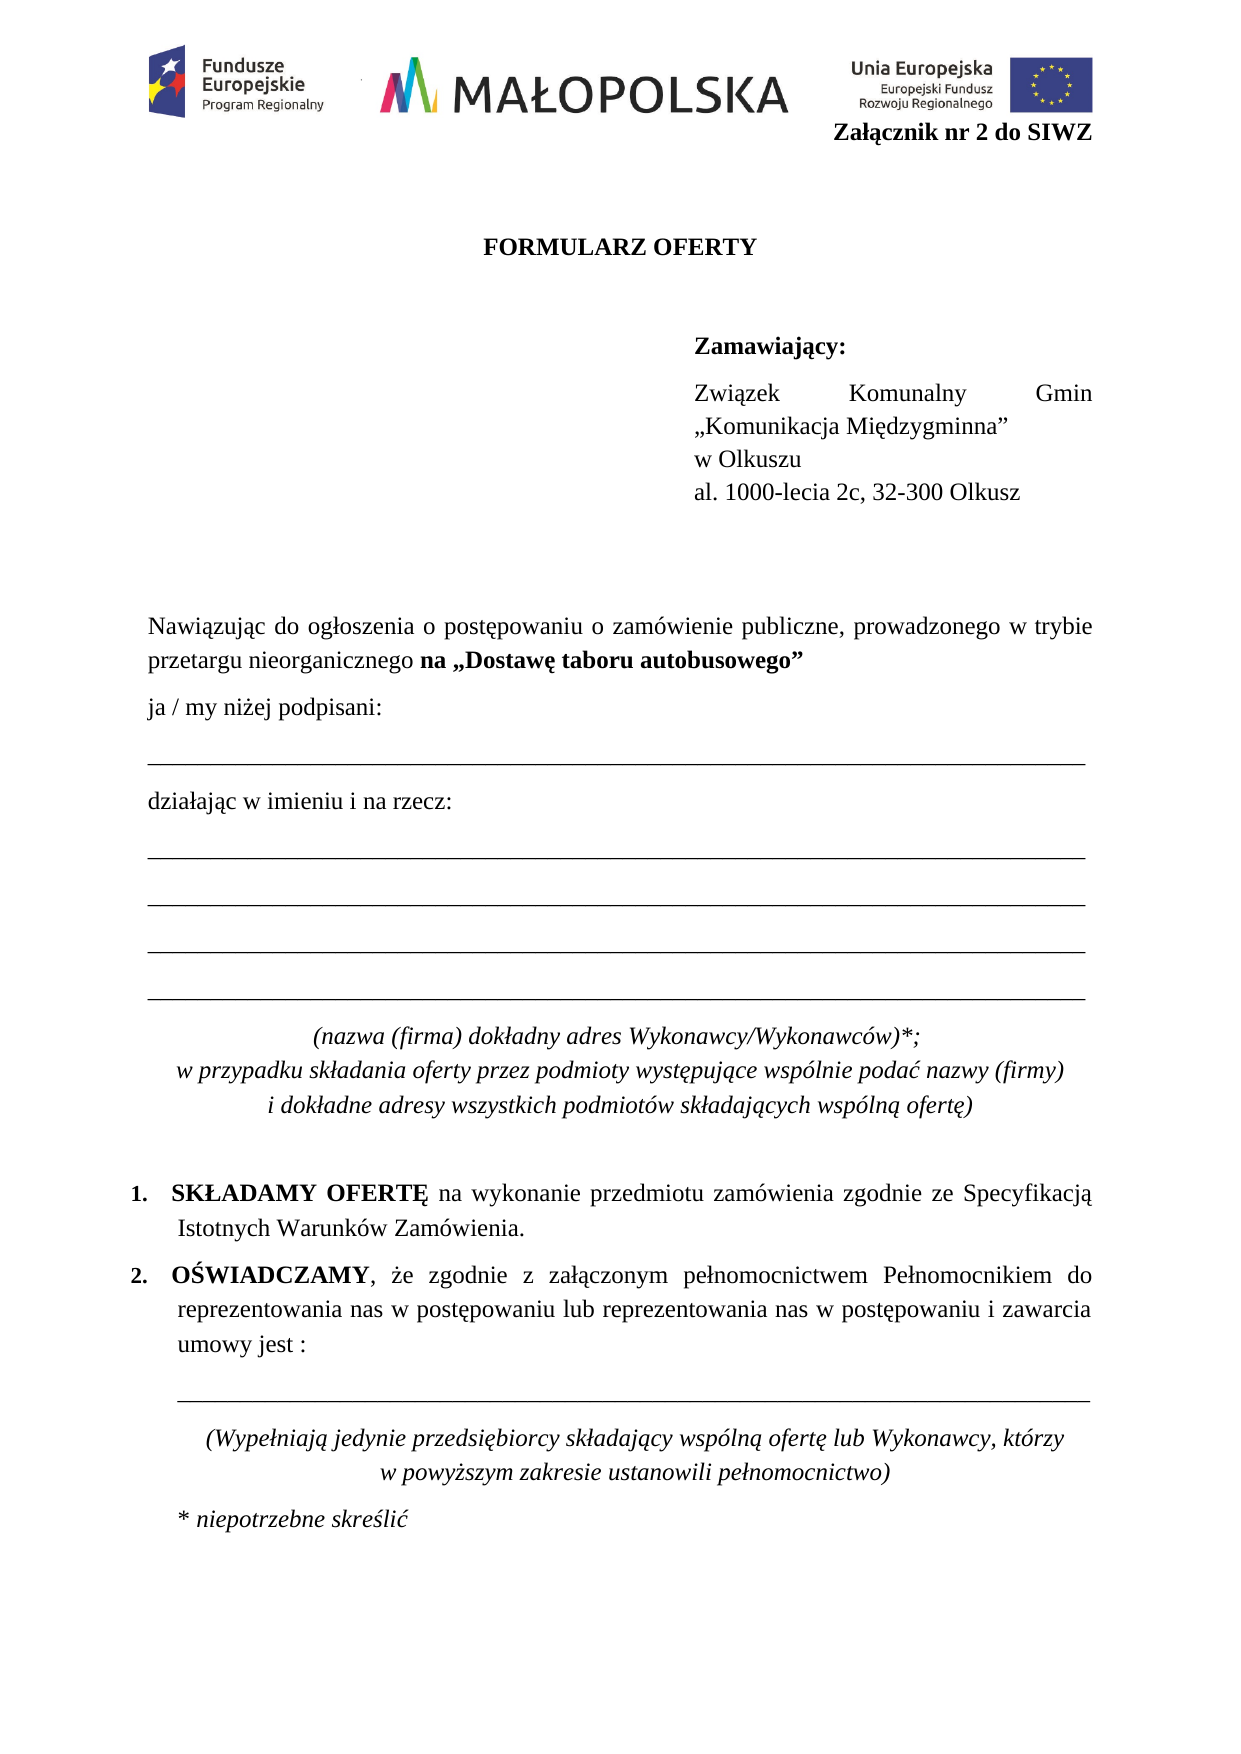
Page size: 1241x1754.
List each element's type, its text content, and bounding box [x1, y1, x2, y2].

list OŚWIADCZAMY, że zgodnie z załączonym pełnomocnictwem Pełnomocnikiem do reprezentowania nas w postępowaniu lub reprezentowania nas w postępowaniu i zawarcia umowy jest : [148, 1260, 1093, 1357]
text _________________________________________________________________________ [177, 1376, 1093, 1404]
list SKŁADAMY OFERTĘ na wykonanie przedmiotu zamówienia zgodnie ze Specyfikacją Istotnych Warunków Zamówienia. [148, 1178, 1093, 1242]
text Zamawiający: [148, 331, 1093, 360]
picture [148, 44, 1093, 118]
list * niepotrzebne skreślić [177, 1504, 1093, 1533]
text (nazwa (firma) dokładny adres Wykonawcy/Wykonawców)*; w przypadku składania oferty przez podmioty występujące wspólnie podać nazwy (firmy) i dokładne adresy wszystkich podmiotów składających wspólną ofertę) [148, 1021, 1093, 1119]
text FORMULARZ OFERTY [148, 232, 1093, 261]
text działając w imieniu i na rzecz: [148, 786, 1093, 815]
text al. 1000-lecia 2c, 32-300 Olkusz [694, 477, 1093, 506]
text ___________________________________________________________________________ [148, 833, 1093, 862]
text Załącznik nr 2 do SIWZ [148, 118, 1093, 146]
text Związek Komunalny Gmin „Komunikacja Międzygminna” [694, 378, 1093, 440]
text (Wypełniają jedynie przedsiębiorcy składający wspólną ofertę lub Wykonawcy, którzy w powyższym zakresie ustanowili pełnomocnictwo) [177, 1423, 1093, 1486]
text Nawiązując do ogłoszenia o postępowaniu o zamówienie publiczne, prowadzonego w trybie przetargu nieorganicznego na „Dostawę taboru autobusowego” [148, 611, 1093, 674]
text ja / my niżej podpisani: [148, 692, 1093, 721]
text ___________________________________________________________________________ [148, 880, 1093, 909]
text w Olkuszu [694, 444, 1093, 473]
text ___________________________________________________________________________ [148, 974, 1093, 1003]
text ___________________________________________________________________________ [148, 739, 1093, 768]
text ___________________________________________________________________________ [148, 927, 1093, 956]
